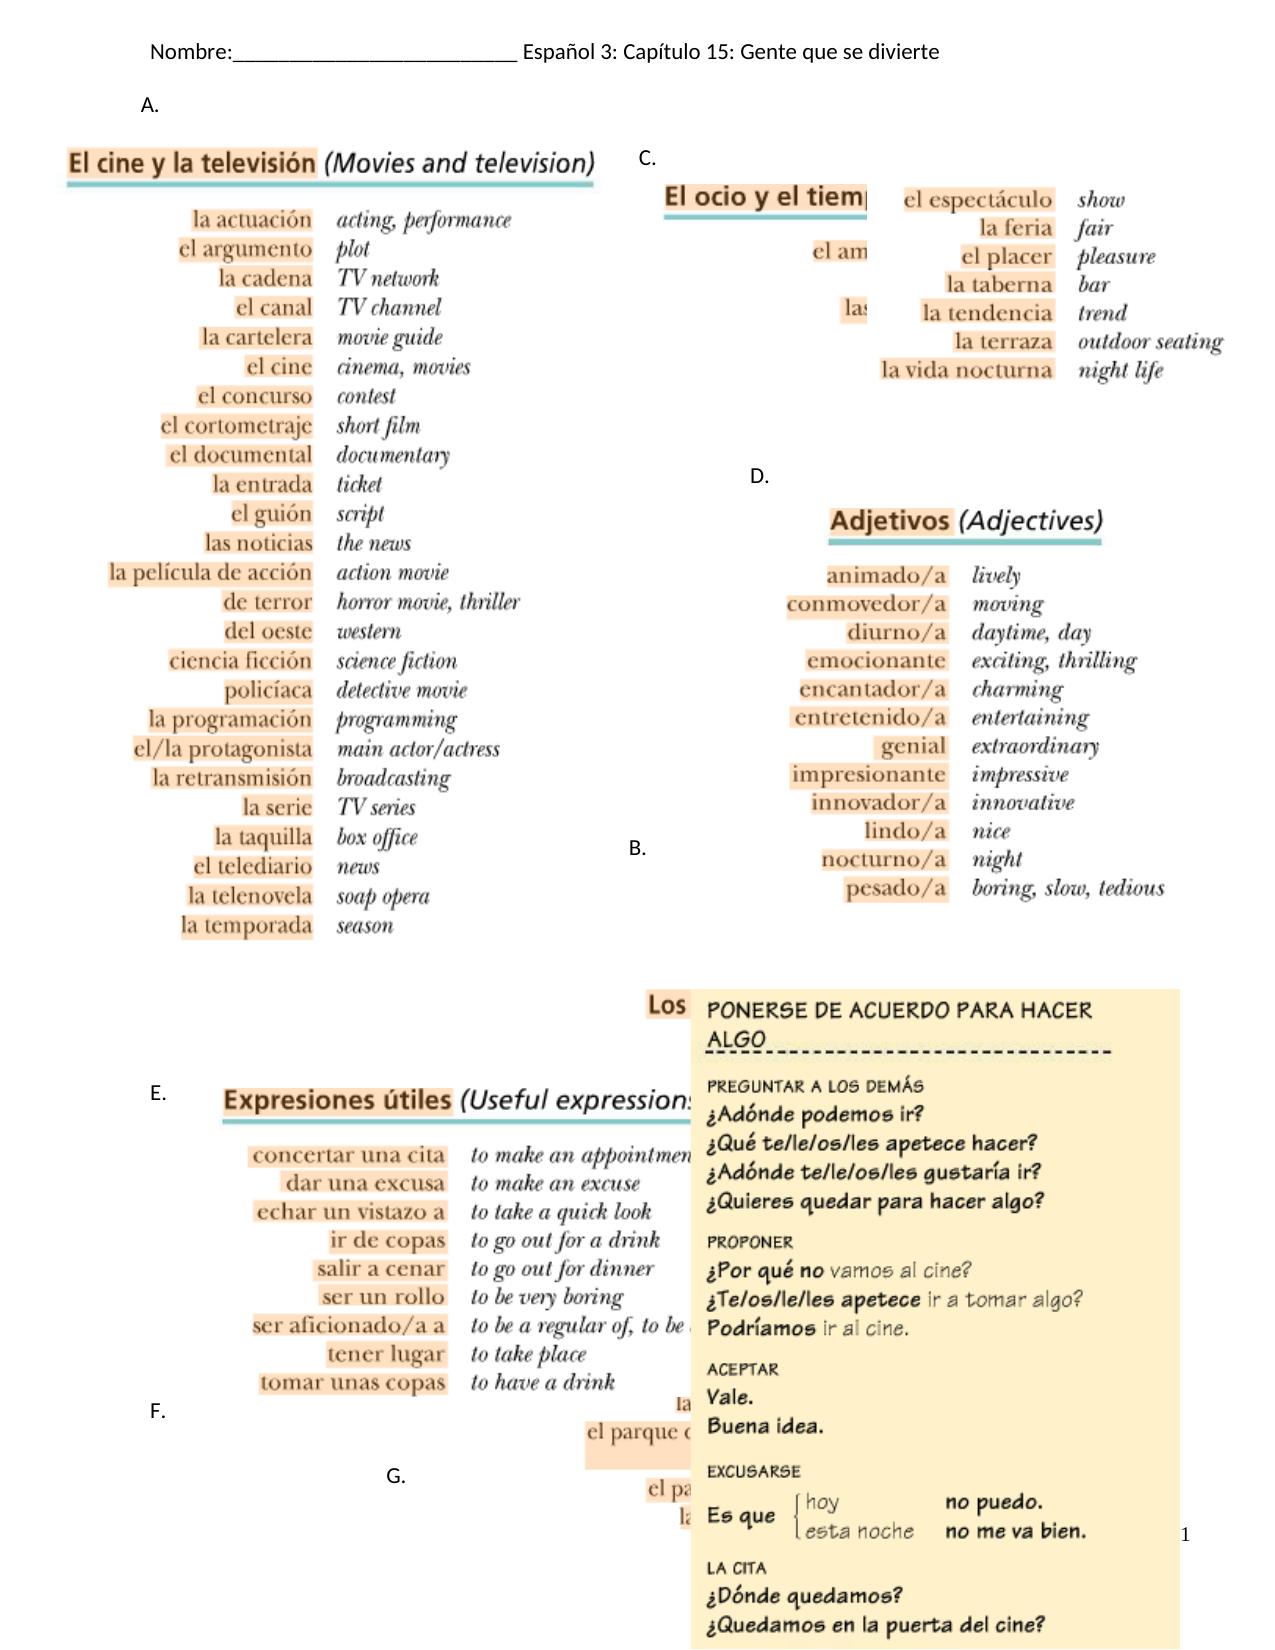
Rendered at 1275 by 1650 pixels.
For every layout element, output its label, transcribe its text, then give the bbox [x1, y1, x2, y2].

text Nombre:_________________________ Español 3: Capítulo 15: Gente que se divierte [150, 37, 1162, 66]
picture [650, 181, 1272, 388]
text F. G. [150, 1396, 570, 1489]
text E. [150, 1074, 570, 1106]
text D. [610, 462, 1162, 490]
picture [772, 508, 1185, 903]
text B. [610, 833, 772, 861]
picture [201, 988, 1180, 1649]
picture [48, 126, 610, 949]
text C. [610, 143, 1162, 172]
text A. [141, 91, 1162, 118]
